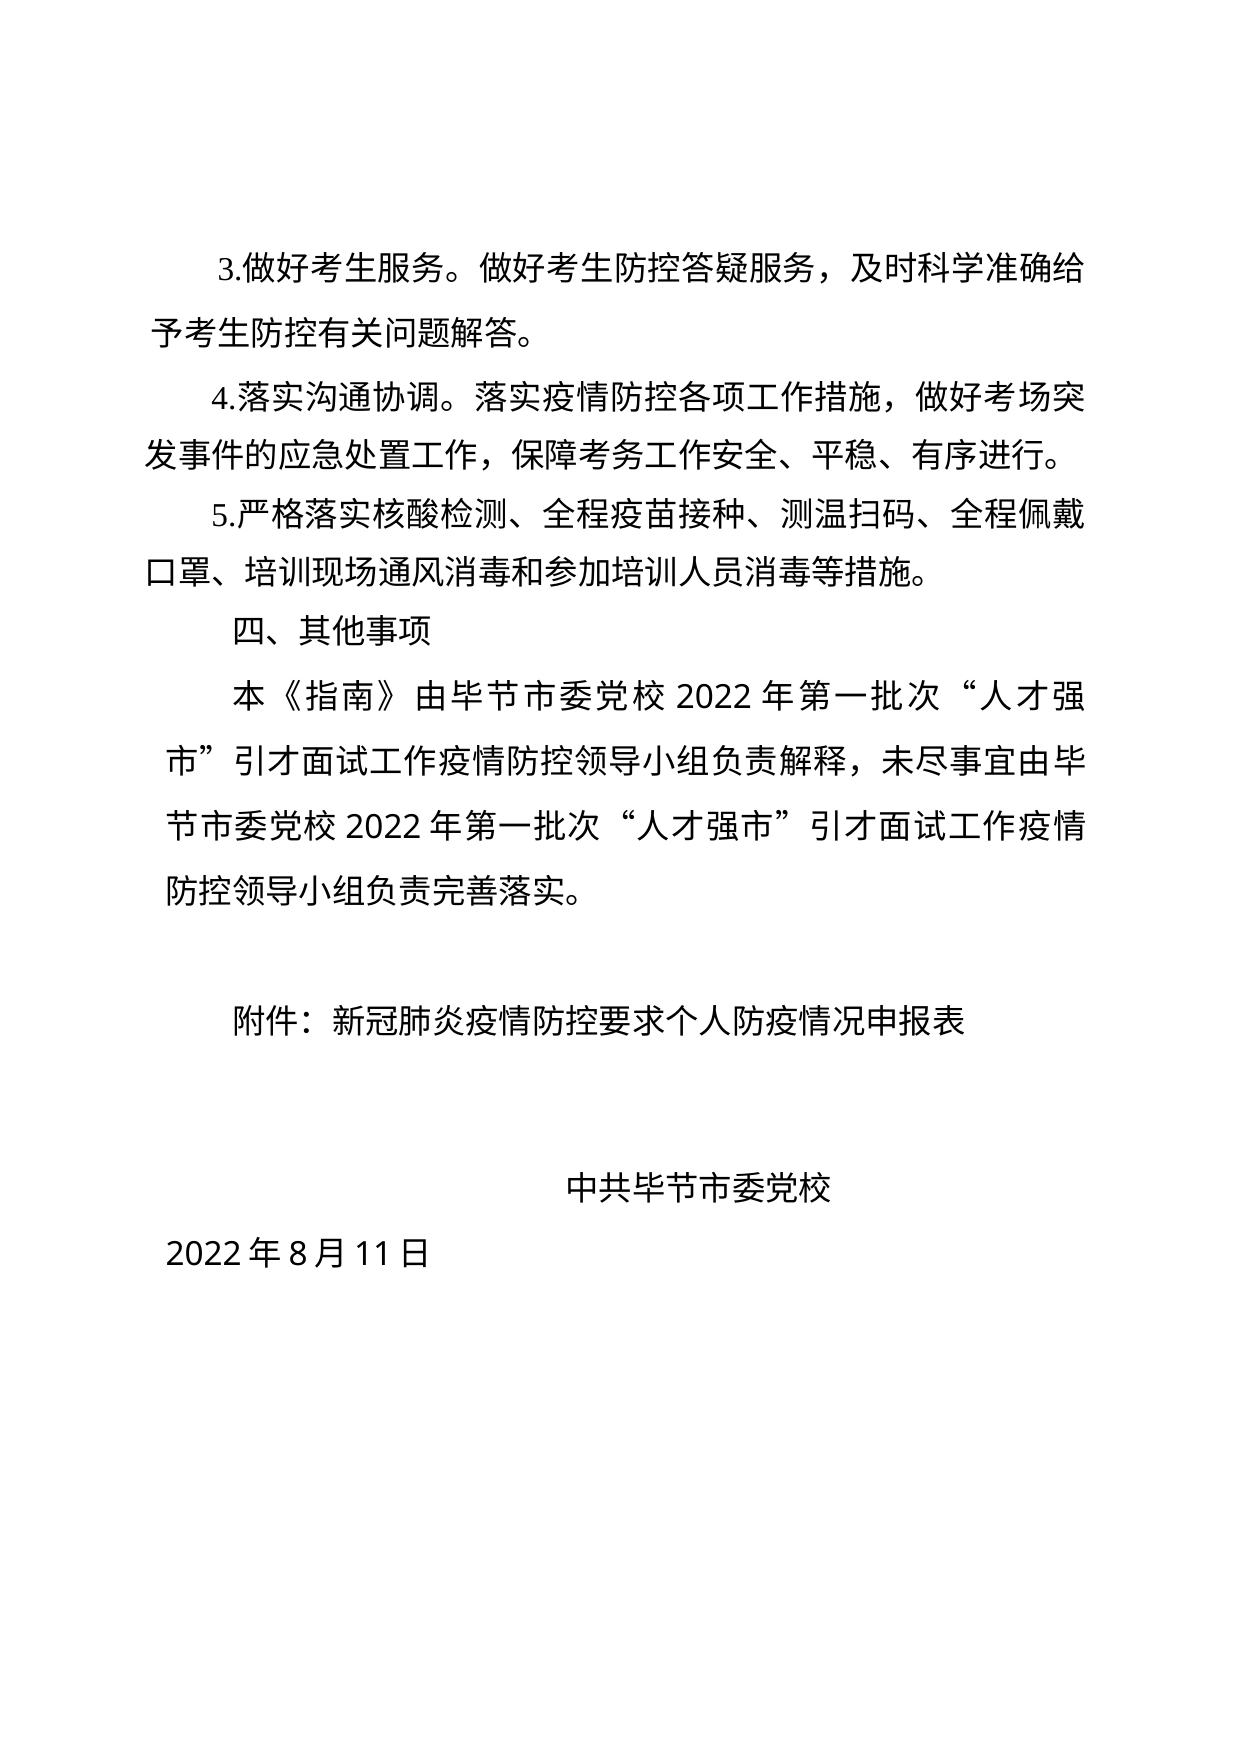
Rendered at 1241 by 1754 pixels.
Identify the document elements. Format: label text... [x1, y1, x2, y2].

text 中共毕节市委党校 [165, 1154, 1087, 1219]
text 附件：新冠肺炎疫情防控要求个人防疫情况申报表 [165, 986, 1087, 1051]
text 4.落实沟通协调。落实疫情防控各项工作措施，做好考场突发事件的应急处置工作，保障考务工作安全、平稳、有序进行。 [144, 363, 1087, 479]
text 3.做好考生服务。做好考生防控答疑服务，及时科学准确给予考生防控有关问题解答。 [151, 233, 1087, 363]
text 5.严格落实核酸检测、全程疫苗接种、测温扫码、全程佩戴口罩、培训现场通风消毒和参加培训人员消毒等措施。 [144, 479, 1087, 596]
text 本《指南》由毕节市委党校2022年第一批次“人才强市”引才面试工作疫情防控领导小组负责解释，未尽事宜由毕节市委党校2022年第一批次“人才强市”引才面试工作疫情防控领导小组负责完善落实。 [165, 661, 1087, 921]
text 2022年8月11日 [165, 1219, 999, 1284]
text 四、其他事项 [165, 596, 1087, 661]
